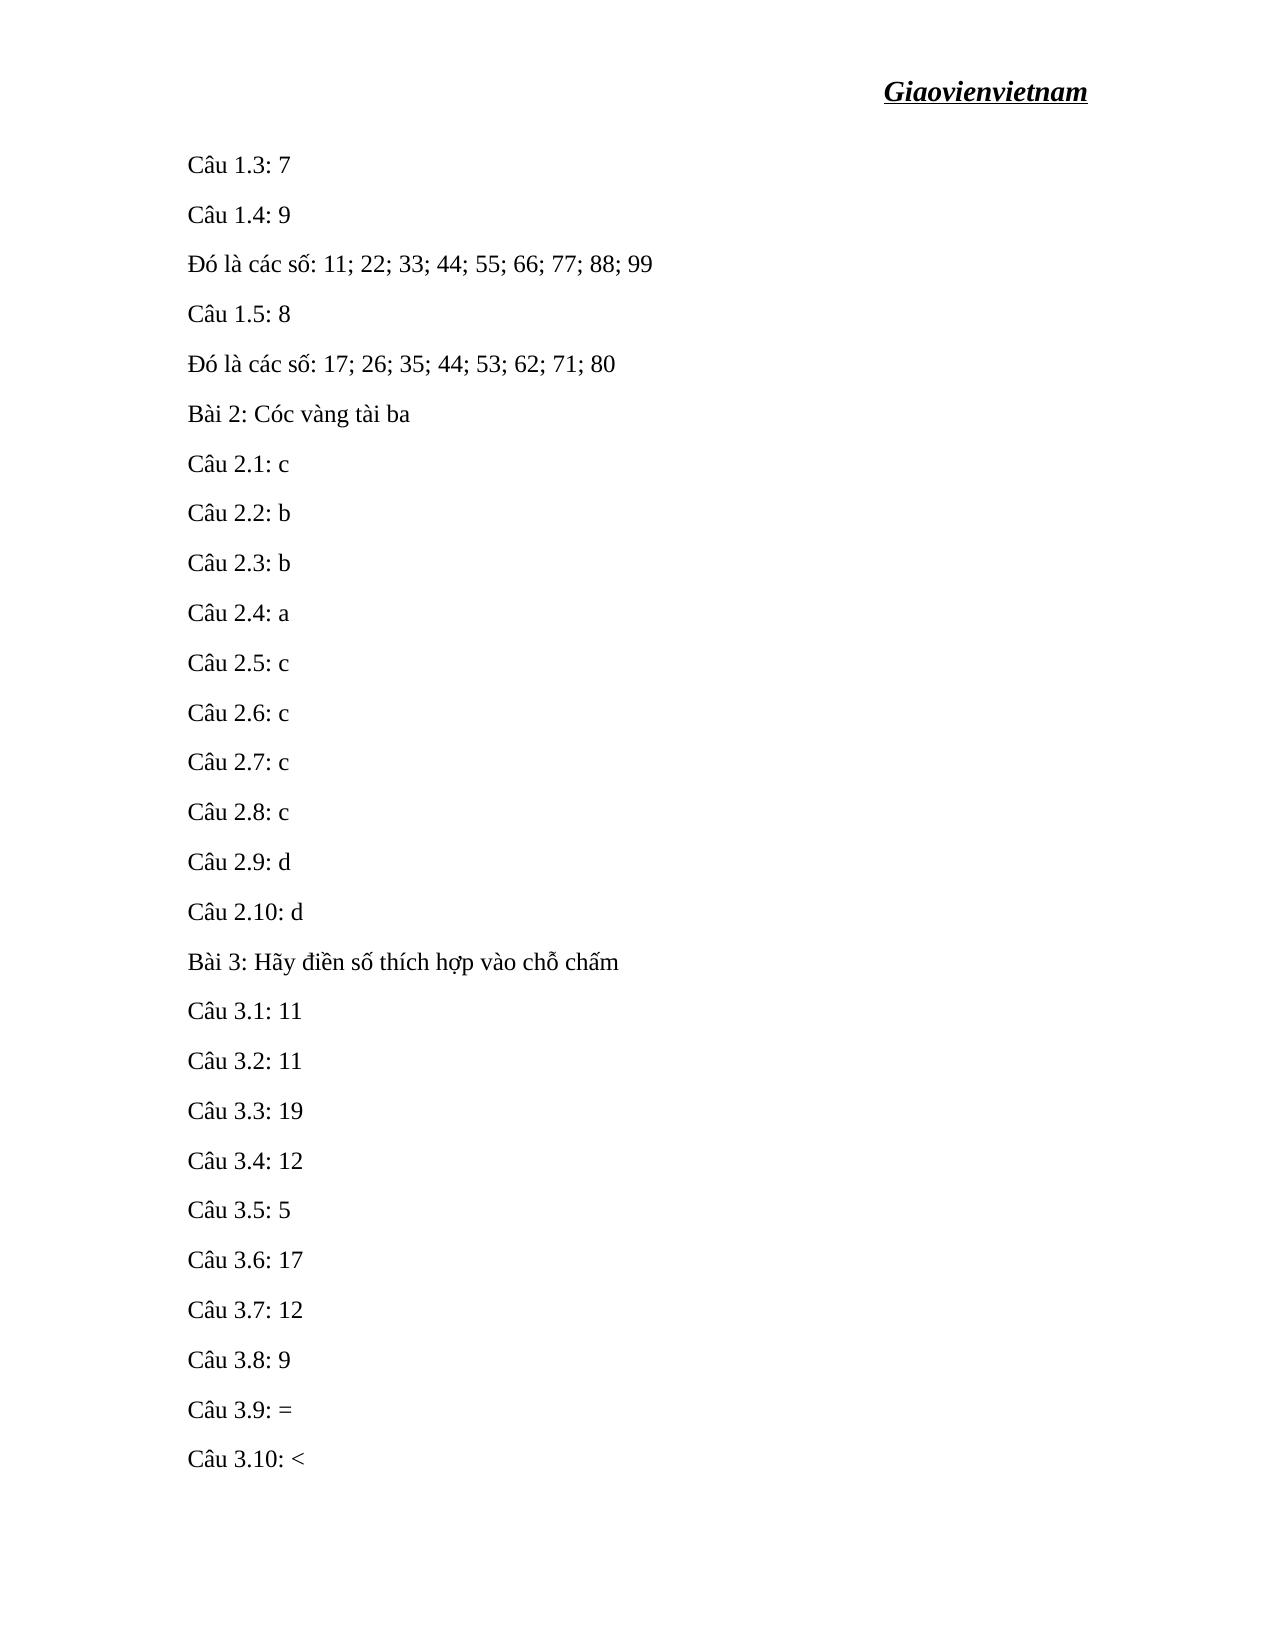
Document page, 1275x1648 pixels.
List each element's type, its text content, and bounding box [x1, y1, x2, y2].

text Bài 3: Hãy điền số thích hợp vào chỗ chấm [187, 947, 1088, 975]
text Câu 3.2: 11 [187, 1046, 1088, 1075]
text Câu 2.2: b [187, 498, 1088, 527]
text Câu 3.1: 11 [187, 996, 1088, 1025]
text Câu 1.3: 7 [187, 150, 1088, 179]
text Câu 3.5: 5 [187, 1196, 1088, 1224]
text Câu 2.8: c [187, 797, 1088, 826]
text Câu 3.7: 12 [187, 1295, 1088, 1324]
text Câu 2.1: c [187, 449, 1088, 477]
text Câu 2.3: b [187, 548, 1088, 577]
text Câu 2.6: c [187, 698, 1088, 726]
text Câu 1.5: 8 [187, 299, 1088, 328]
text Câu 3.3: 19 [187, 1096, 1088, 1125]
text Câu 2.7: c [187, 747, 1088, 776]
text Câu 3.6: 17 [187, 1245, 1088, 1274]
text Câu 3.10: < [187, 1444, 1088, 1473]
text Đó là các số: 17; 26; 35; 44; 53; 62; 71; 80 [187, 349, 1088, 378]
text Câu 2.9: d [187, 847, 1088, 876]
text Câu 3.8: 9 [187, 1345, 1088, 1374]
text Bài 2: Cóc vàng tài ba [187, 399, 1088, 428]
text Câu 1.4: 9 [187, 200, 1088, 228]
text Câu 2.10: d [187, 897, 1088, 926]
text Câu 2.4: a [187, 598, 1088, 627]
text Câu 3.9: = [187, 1395, 1088, 1423]
text Đó là các số: 11; 22; 33; 44; 55; 66; 77; 88; 99 [187, 249, 1088, 278]
text Câu 2.5: c [187, 648, 1088, 677]
text Câu 3.4: 12 [187, 1146, 1088, 1174]
